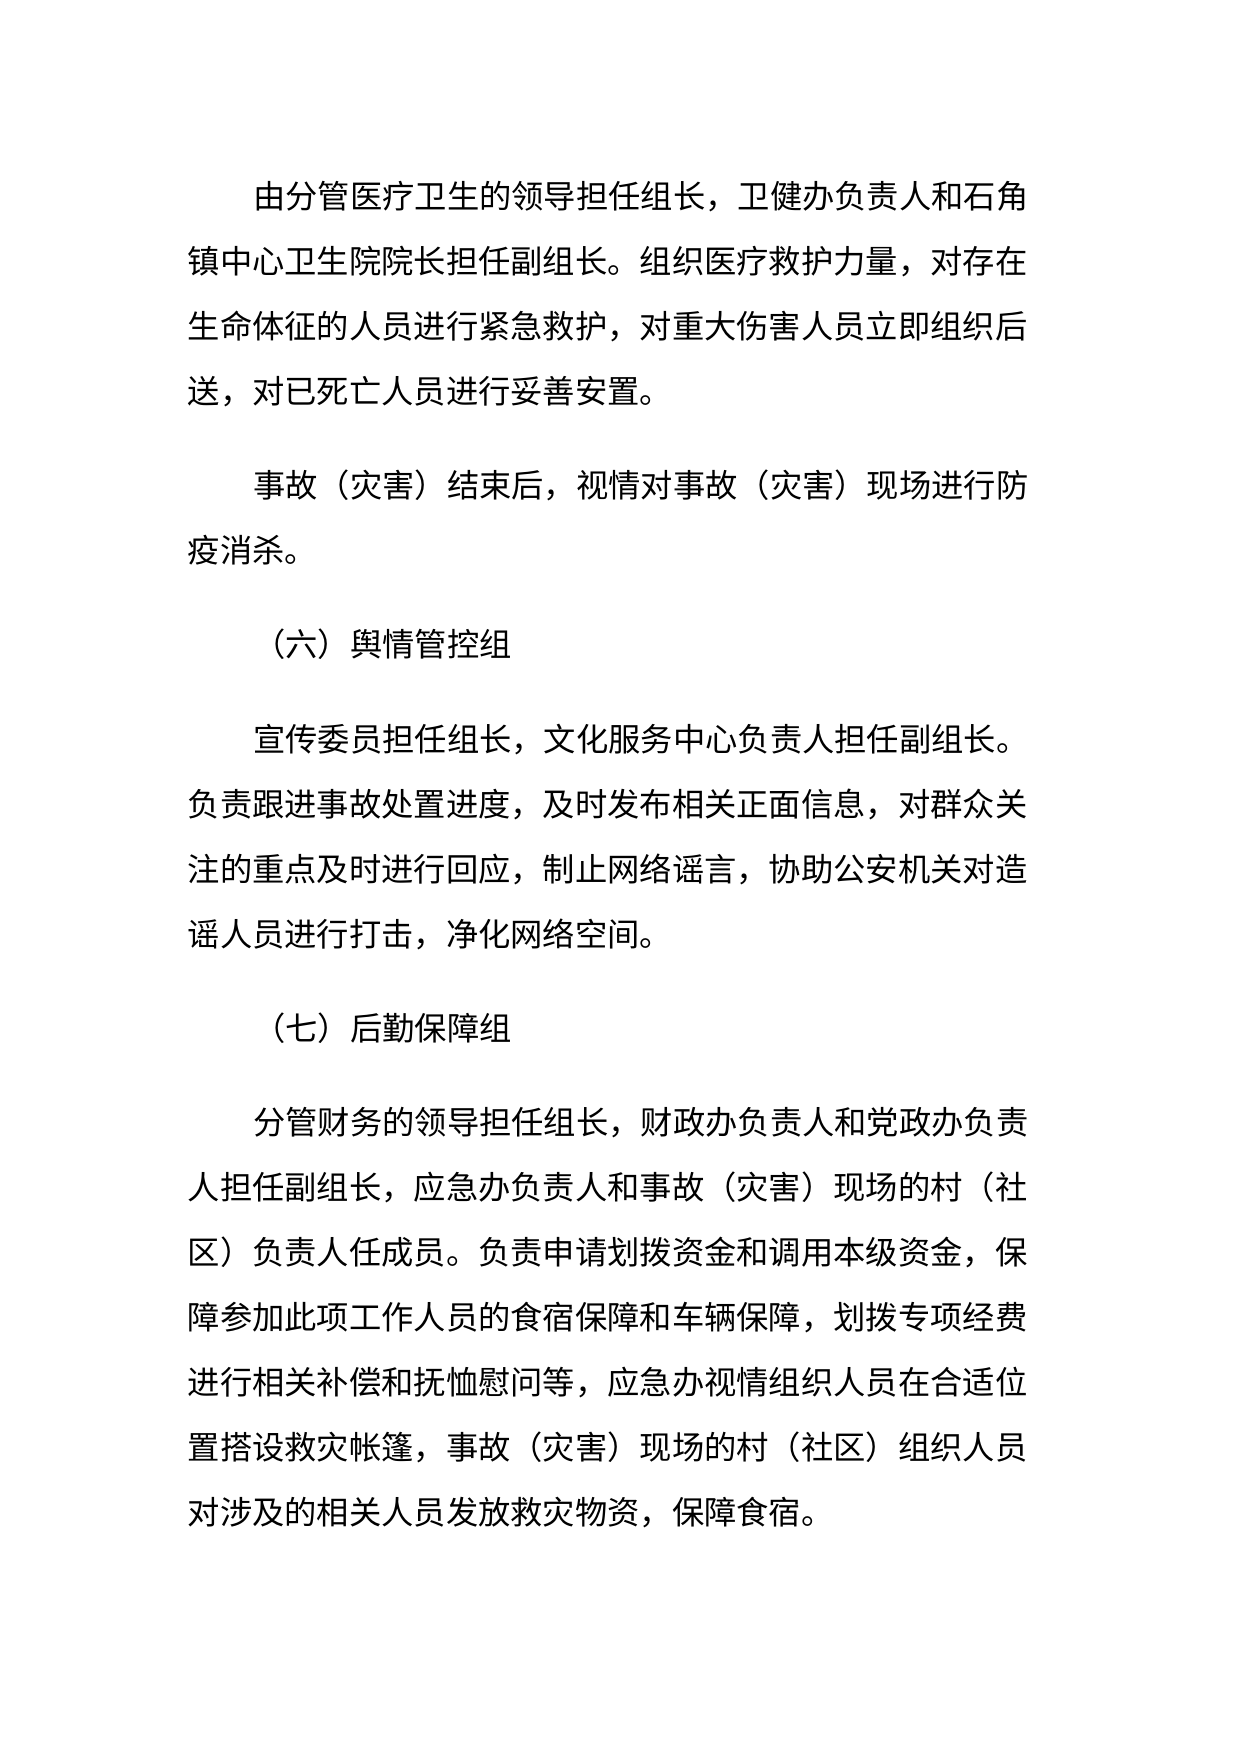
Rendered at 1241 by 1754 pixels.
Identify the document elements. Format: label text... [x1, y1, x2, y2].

text （七）后勤保障组 [187, 994, 1053, 1059]
text （六）舆情管控组 [187, 610, 1053, 675]
text 分管财务的领导担任组长，财政办负责人和党政办负责人担任副组长，应急办负责人和事故（灾害）现场的村（社区）负责人任成员。负责申请划拨资金和调用本级资金，保障参加此项工作人员的食宿保障和车辆保障，划拨专项经费进行相关补偿和抚恤慰问等，应急办视情组织人员在合适位置搭设救灾帐篷，事故（灾害）现场的村（社区）组织人员对涉及的相关人员发放救灾物资，保障食宿。 [187, 1088, 1053, 1543]
text 事故（灾害）结束后，视情对事故（灾害）现场进行防疫消杀。 [187, 451, 1053, 581]
text 由分管医疗卫生的领导担任组长，卫健办负责人和石角镇中心卫生院院长担任副组长。组织医疗救护力量，对存在生命体征的人员进行紧急救护，对重大伤害人员立即组织后送，对已死亡人员进行妥善安置。 [187, 162, 1053, 422]
text 宣传委员担任组长，文化服务中心负责人担任副组长。负责跟进事故处置进度，及时发布相关正面信息，对群众关注的重点及时进行回应，制止网络谣言，协助公安机关对造谣人员进行打击，净化网络空间。 [187, 704, 1053, 964]
